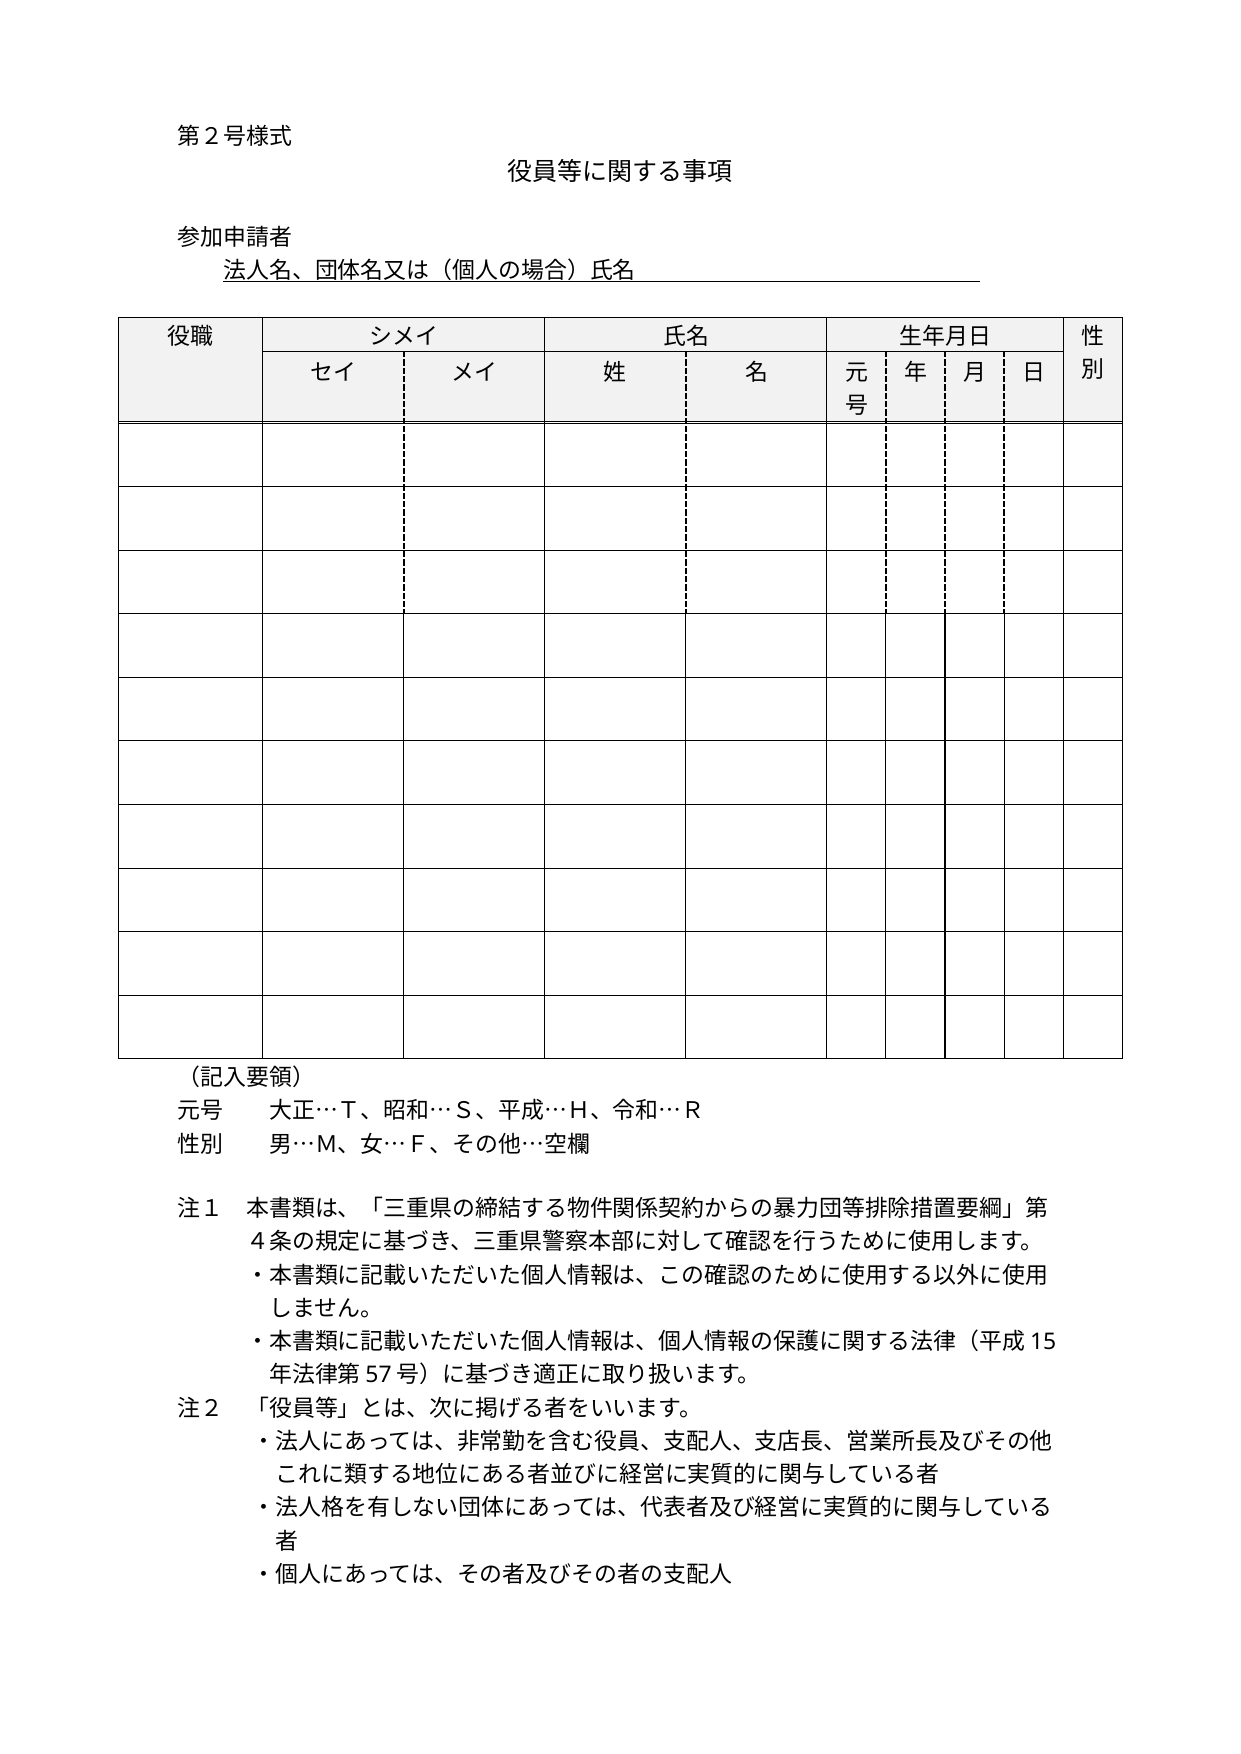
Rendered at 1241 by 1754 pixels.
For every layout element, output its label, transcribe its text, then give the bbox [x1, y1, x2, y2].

table_cell [886, 678, 944, 740]
table_cell [686, 932, 826, 994]
table_cell 月 [945, 352, 1004, 421]
table_cell [404, 614, 544, 677]
table_cell [886, 932, 944, 994]
text 元号 大正…Ｔ、昭和…Ｓ、平成…Ｈ、令和…Ｒ [177, 1092, 1063, 1126]
table_cell [1004, 487, 1063, 550]
table_cell [545, 487, 686, 550]
table_cell [1005, 869, 1063, 931]
table_cell [686, 487, 826, 550]
table_cell [946, 869, 1004, 931]
table_cell [404, 805, 544, 867]
table_cell [945, 424, 1004, 486]
table_cell [827, 424, 886, 486]
table_cell [827, 614, 885, 677]
table_cell [404, 741, 544, 804]
table_cell [1005, 996, 1063, 1058]
table_cell [1064, 741, 1122, 804]
table_cell [1064, 996, 1122, 1058]
table_cell [886, 805, 944, 867]
table_cell [263, 932, 403, 994]
table_cell [404, 932, 544, 994]
table_cell [1064, 424, 1122, 486]
table_cell [946, 805, 1004, 867]
table_cell [263, 614, 403, 677]
table_cell [1064, 678, 1122, 740]
table_cell [686, 869, 826, 931]
table_cell [263, 551, 404, 613]
table_header 性別 [1064, 318, 1122, 421]
table_cell [827, 869, 885, 931]
table_cell [119, 678, 262, 740]
table_cell [827, 996, 885, 1058]
text 注２ 「役員等」とは、次に掲げる者をいいます。 [177, 1389, 1063, 1423]
table_cell [1004, 424, 1063, 486]
table_cell [1004, 551, 1063, 613]
table_cell [946, 614, 1004, 677]
table_cell セイ [263, 352, 404, 421]
table_cell [263, 424, 404, 486]
table_cell 元号 [827, 352, 886, 421]
table_cell [263, 869, 403, 931]
table_cell [686, 996, 826, 1058]
table_cell [263, 741, 403, 804]
table_header 氏名 [545, 318, 826, 351]
table_cell [686, 741, 826, 804]
table_cell [263, 678, 403, 740]
table_cell [827, 487, 886, 550]
table_cell [1005, 805, 1063, 867]
table_cell [404, 424, 544, 486]
table_cell [404, 996, 544, 1058]
table_cell [119, 805, 262, 867]
table_header 役職 [119, 318, 262, 421]
table_cell [827, 932, 885, 994]
table_cell [119, 869, 262, 931]
table_cell [119, 996, 262, 1058]
table_cell [119, 614, 262, 677]
text ・個人にあっては、その者及びその者の支配人 [252, 1556, 1063, 1589]
table_cell [263, 487, 404, 550]
text 法人名、団体名又は（個人の場合）氏名 [177, 252, 1063, 285]
text 第２号様式 [177, 118, 1063, 151]
table_cell [545, 932, 685, 994]
table_cell [545, 678, 685, 740]
table_cell [545, 805, 685, 867]
table_cell [946, 678, 1004, 740]
table_cell [886, 551, 945, 613]
table_cell [1064, 487, 1122, 550]
table_cell [119, 741, 262, 804]
table_cell [946, 996, 1004, 1058]
table_cell [946, 741, 1004, 804]
text ・法人格を有しない団体にあっては、代表者及び経営に実質的に関与している者 [252, 1489, 1063, 1556]
table_cell [686, 424, 826, 486]
table_cell [545, 869, 685, 931]
table_cell [545, 424, 686, 486]
table_cell [1064, 869, 1122, 931]
table_cell [886, 487, 945, 550]
table_cell [404, 869, 544, 931]
table_cell [545, 614, 685, 677]
table_cell [827, 805, 885, 867]
text ・本書類に記載いただいた個人情報は、この確認のために使用する以外に使用しません。 [177, 1256, 1063, 1323]
text 性別 男…Ｍ、女…Ｆ、その他…空欄 [177, 1126, 1063, 1159]
table_cell [945, 551, 1004, 613]
table_cell [1064, 805, 1122, 867]
table_cell [1064, 932, 1122, 994]
table_cell 年 [886, 352, 945, 421]
text 参加申請者 [177, 219, 1063, 252]
text 役員等に関する事項 [177, 151, 1063, 188]
text ・本書類に記載いただいた個人情報は、個人情報の保護に関する法律（平成15年法律第57号）に基づき適正に取り扱います。 [177, 1323, 1063, 1389]
table_header 生年月日 [827, 318, 1063, 351]
text 注１ 本書類は、「三重県の締結する物件関係契約からの暴力団等排除措置要綱」第４条の規定に基づき、三重県警察本部に対して確認を行うために使用します。 [177, 1190, 1063, 1256]
table_cell [686, 551, 826, 613]
table_cell [686, 678, 826, 740]
table_cell [827, 678, 885, 740]
table_cell [404, 678, 544, 740]
table_header シメイ [263, 318, 544, 351]
table_cell [263, 805, 403, 867]
table_cell [119, 424, 262, 486]
table_cell [886, 614, 944, 677]
table_cell [1005, 932, 1063, 994]
table_cell [545, 741, 685, 804]
table_cell [545, 551, 686, 613]
table_cell [827, 551, 886, 613]
table_cell [1064, 614, 1122, 677]
table_cell [886, 996, 944, 1058]
table_cell [886, 424, 945, 486]
table_cell [886, 869, 944, 931]
table_cell 名 [686, 352, 826, 421]
table_cell [1005, 741, 1063, 804]
table_cell [686, 614, 826, 677]
table_cell [545, 996, 685, 1058]
table_cell [1005, 678, 1063, 740]
table_cell [404, 551, 544, 613]
table_cell [263, 996, 403, 1058]
table_cell [1064, 551, 1122, 613]
table_cell [119, 487, 262, 550]
table_cell 姓 [545, 352, 686, 421]
table_cell [404, 487, 544, 550]
table_cell [886, 741, 944, 804]
text （記入要領） [177, 1059, 1063, 1092]
table_cell 日 [1004, 352, 1063, 421]
table_cell [1005, 614, 1063, 677]
table_cell [119, 932, 262, 994]
table_cell [945, 487, 1004, 550]
table_cell [827, 741, 885, 804]
table_cell メイ [404, 352, 544, 421]
table_cell [686, 805, 826, 867]
table_cell [119, 551, 262, 613]
text ・法人にあっては、非常勤を含む役員、支配人、支店長、営業所長及びその他これに類する地位にある者並びに経営に実質的に関与している者 [252, 1423, 1063, 1489]
table_cell [946, 932, 1004, 994]
